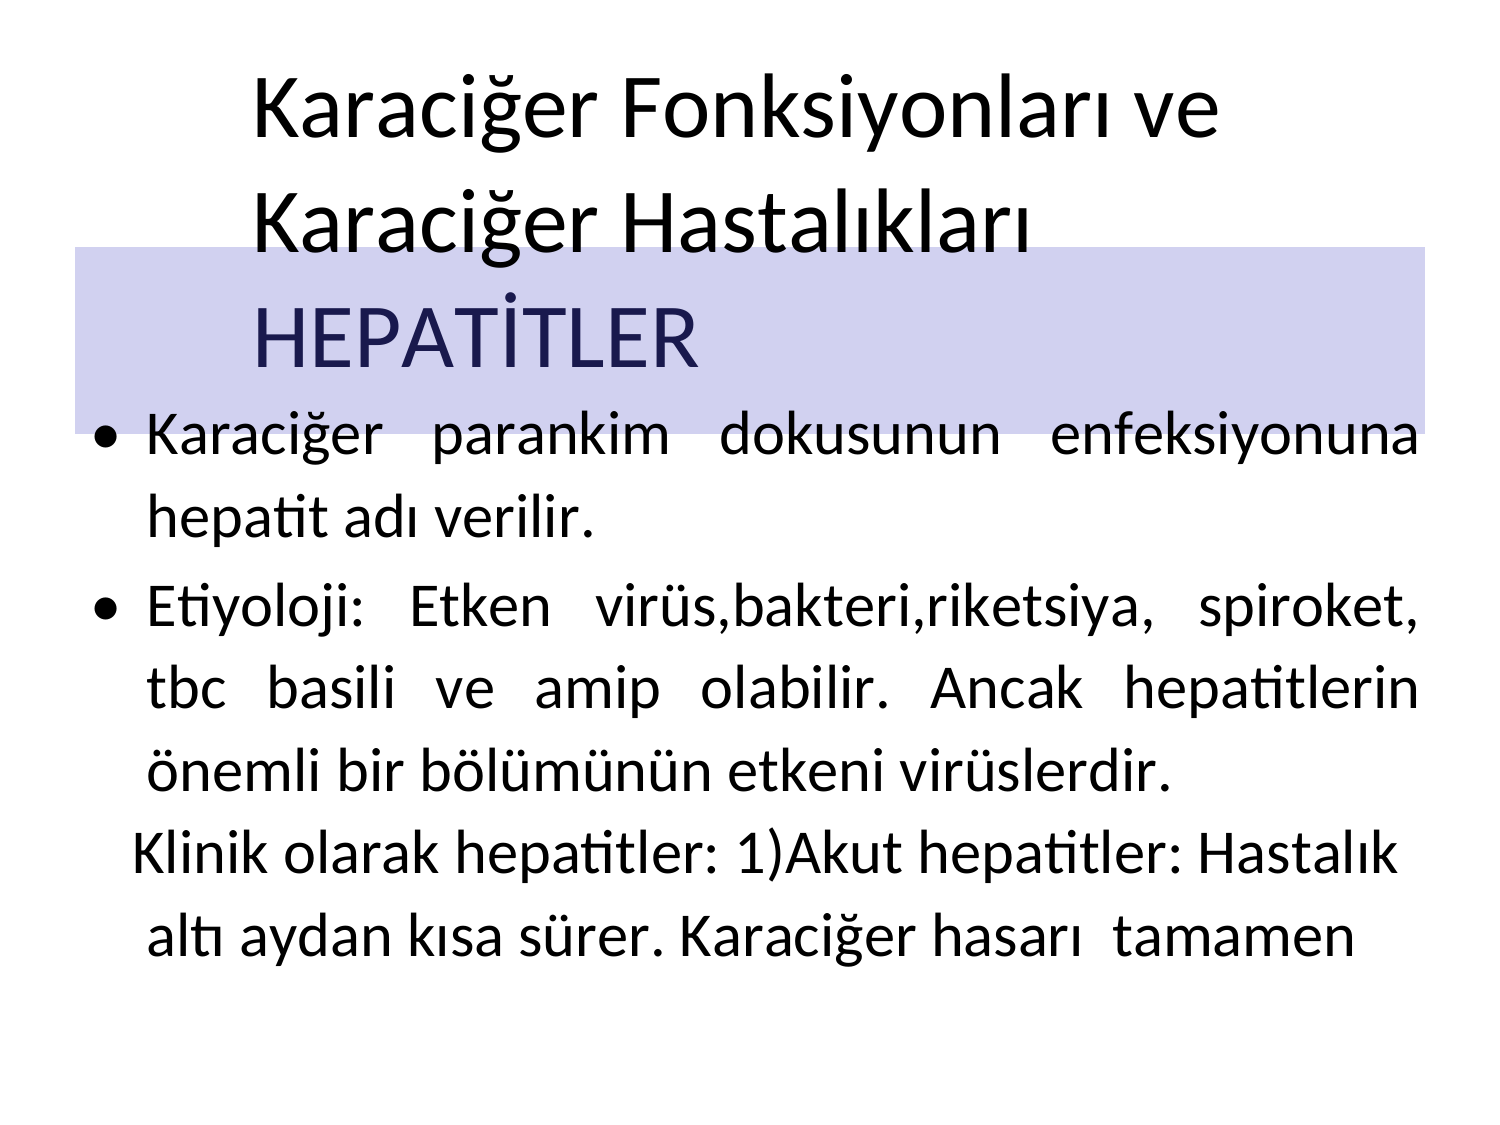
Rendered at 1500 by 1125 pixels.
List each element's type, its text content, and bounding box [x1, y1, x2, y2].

text Karaciğer Hastalıkları [252, 164, 1422, 276]
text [132, 813, 1411, 972]
text HEPATİTLER [252, 279, 1422, 391]
list Etiyoloji: Etken virüs,bakteri,riketsiya, spiroket, tbc basili ve amip olabilir. Ancak hepatitlerin önemli bir bölümünün etkeni virüslerdir. [90, 566, 1422, 807]
text Karaciğer Fonksiyonları ve [252, 48, 1422, 160]
list Karaciğer parankim dokusunun enfeksiyonuna hepatit adı verilir. [90, 394, 1422, 553]
